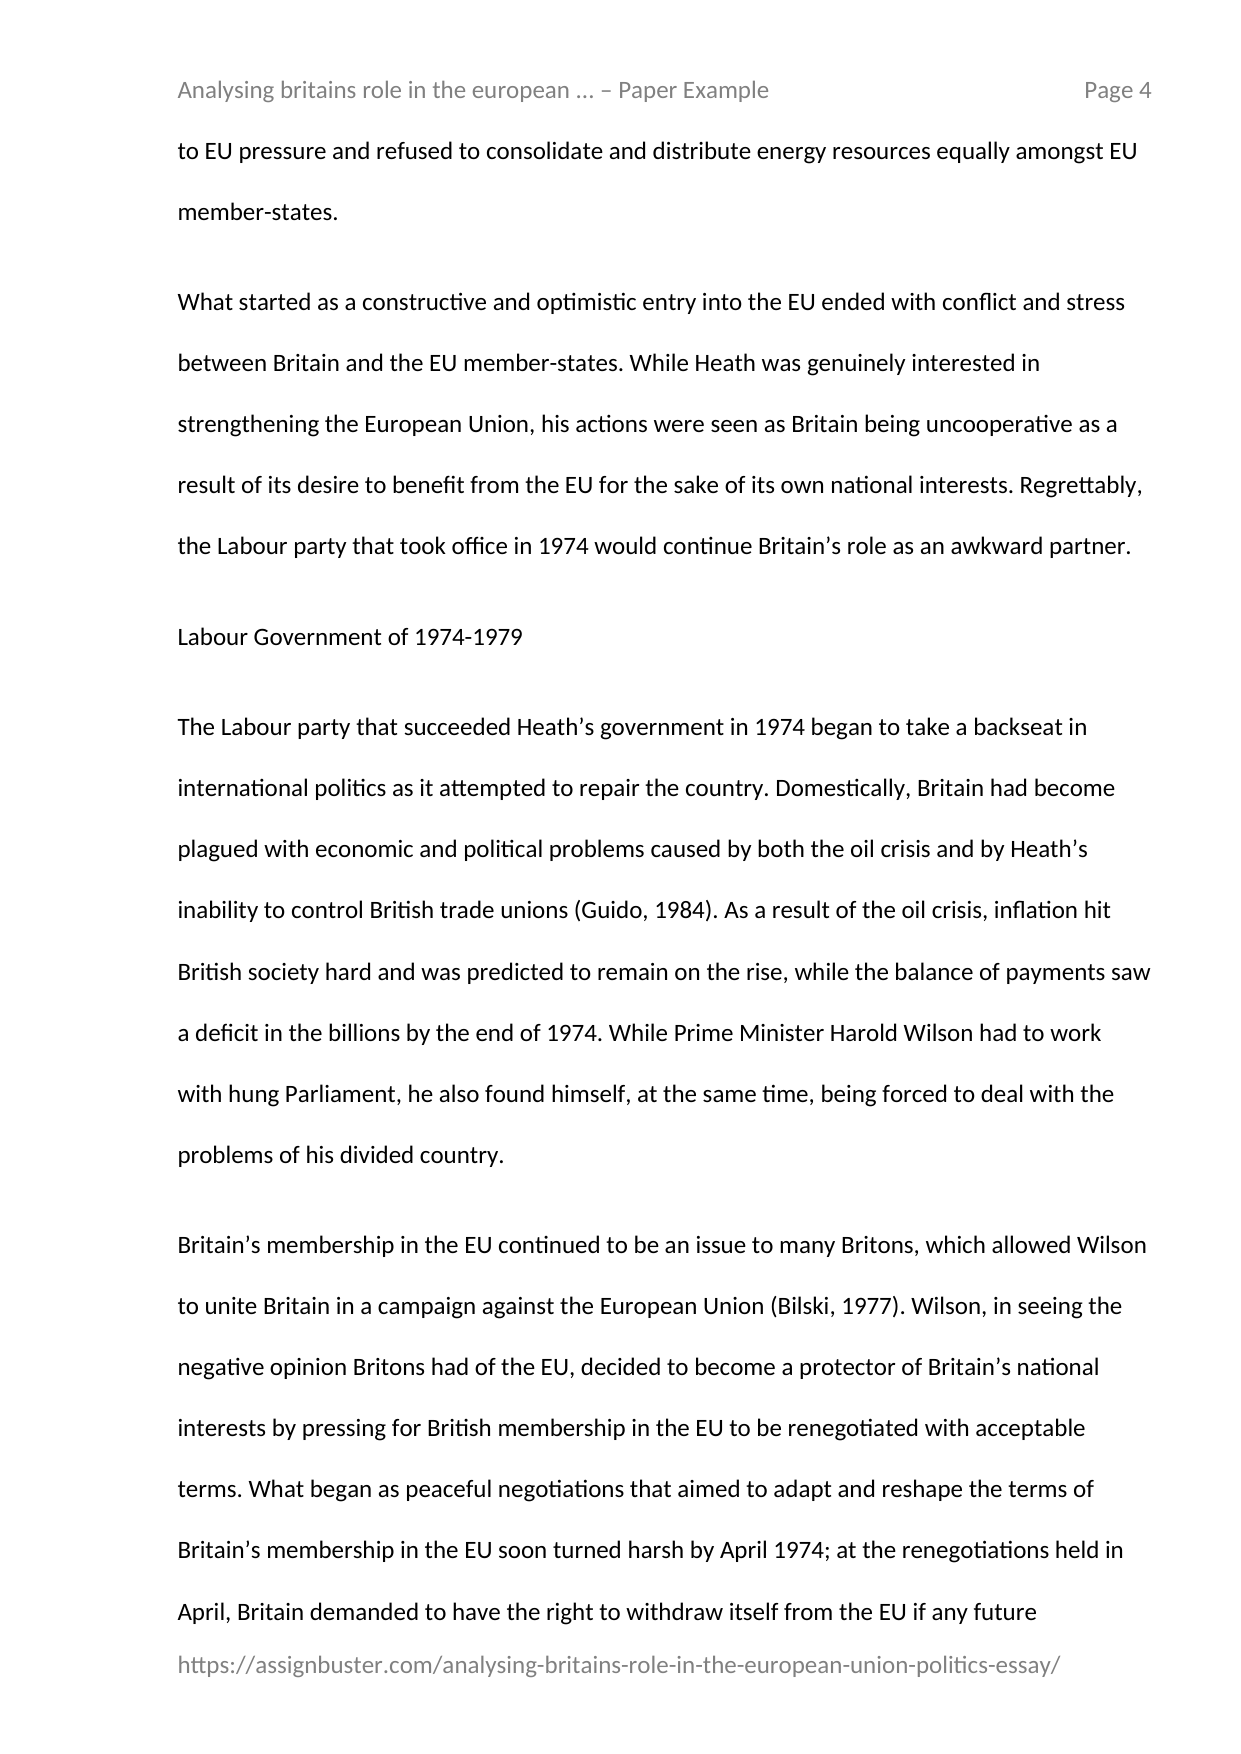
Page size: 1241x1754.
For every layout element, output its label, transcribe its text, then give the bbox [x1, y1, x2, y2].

text Labour Government of 1974-1979 [177, 621, 1152, 652]
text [177, 135, 1152, 226]
text The Labour party that succeeded Heath’s government in 1974 began to take a backseat in international politics as it attempted to repair the country. Domestically, Britain had become plagued with economic and political problems caused by both the oil crisis and by Heath’s inability to control British trade unions (Guido, 1984). As a result of the oil crisis, inflation hit British society hard and was predicted to remain on the rise, while the balance of payments saw a deficit in the billions by the end of 1974. While Prime Minister Harold Wilson had to work with hung Parliament, he also found himself, at the same time, being forced to deal with the problems of his divided country. [177, 712, 1152, 1169]
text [177, 1229, 1152, 1626]
text What started as a constructive and optimistic entry into the EU ended with conflict and stress between Britain and the EU member-states. While Heath was genuinely interested in strengthening the European Union, his actions were seen as Britain being uncooperative as a result of its desire to benefit from the EU for the sake of its own national interests. Regrettably, the Labour party that took office in 1974 would continue Britain’s role as an awkward partner. [177, 286, 1152, 561]
